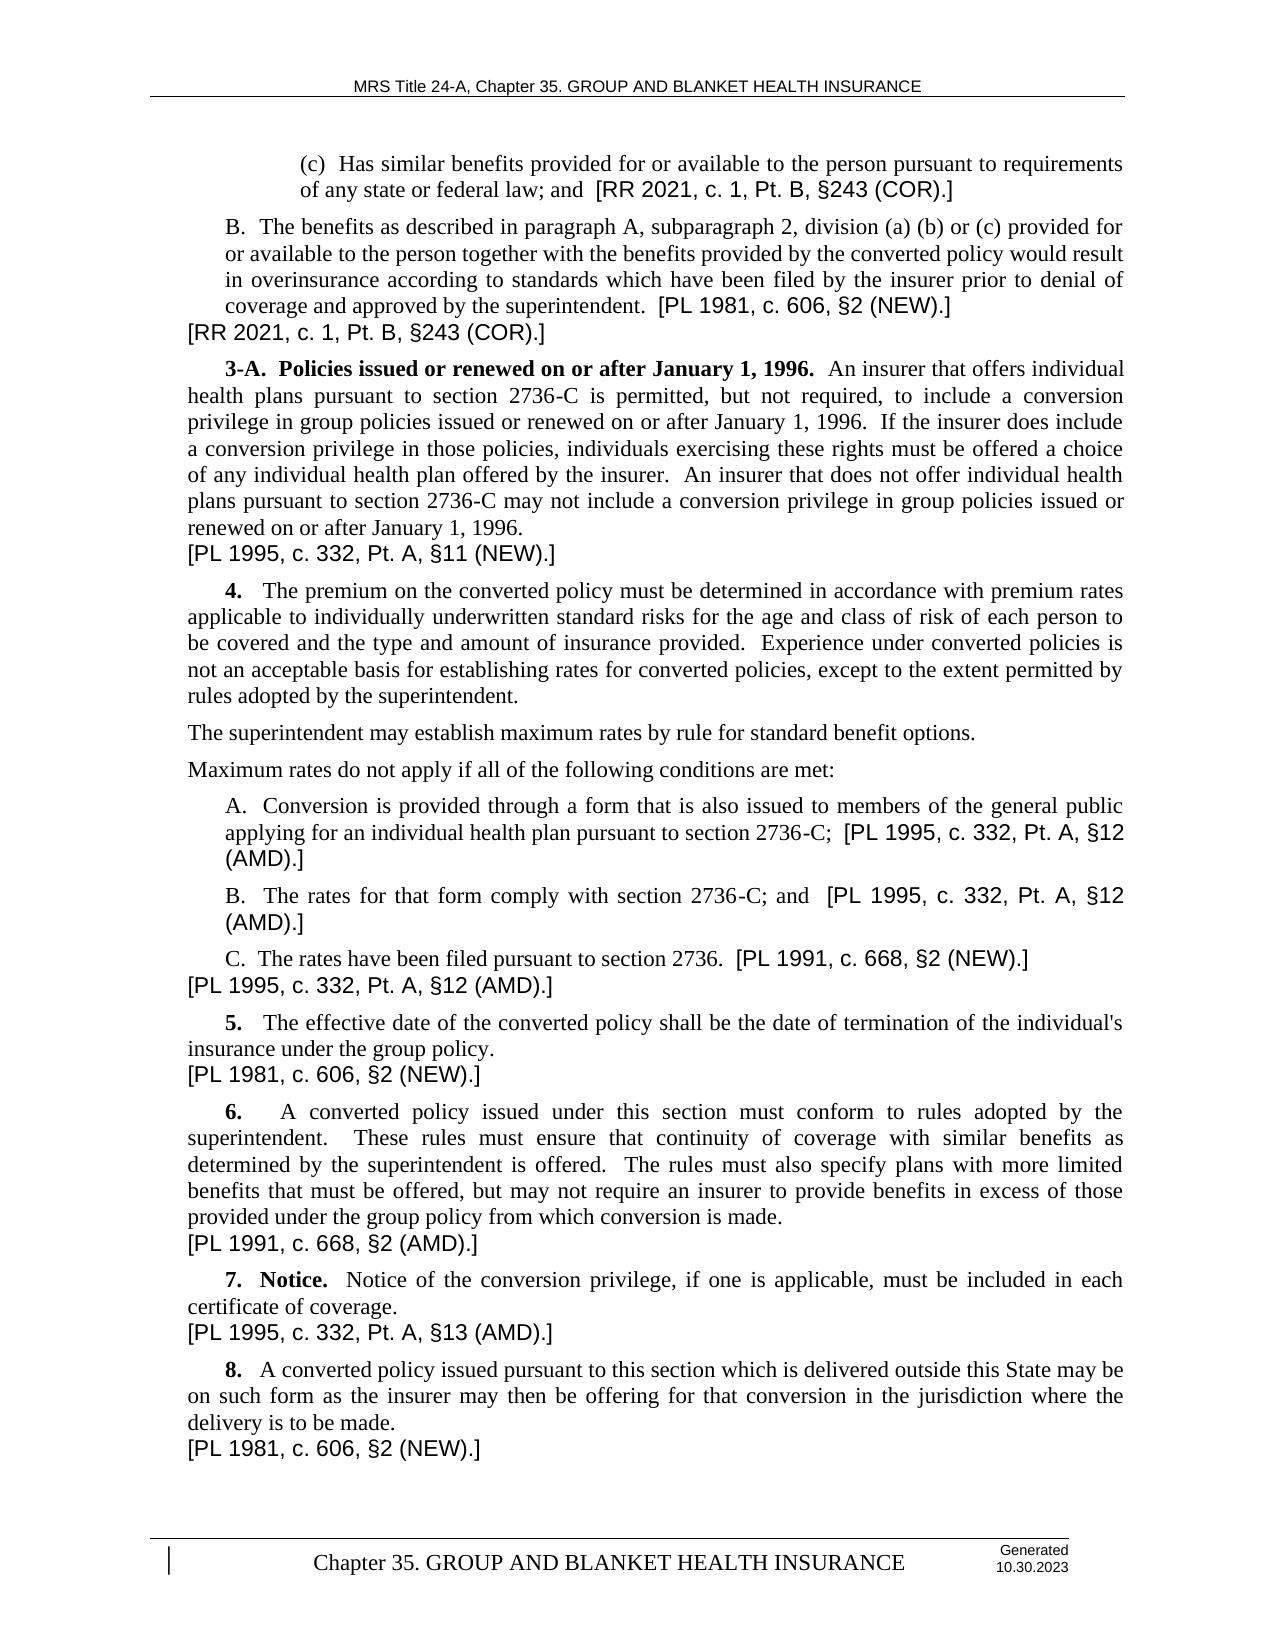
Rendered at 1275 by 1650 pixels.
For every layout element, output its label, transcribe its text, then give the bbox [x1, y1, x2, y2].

text [PL 1995, c. 332, Pt. A, §11 (NEW).] [187, 540, 1125, 566]
text (c) Has similar benefits provided for or available to the person pursuant to requirements of any state or federal law; and [RR 2021, c. 1, Pt. B, §243 (COR).] [300, 150, 1125, 203]
text 5. The effective date of the converted policy shall be the date of termination of the individual's insurance under the group policy. [187, 1008, 1125, 1061]
text 7. Notice. Notice of the conversion privilege, if one is applicable, must be included in each certificate of coverage. [187, 1267, 1125, 1319]
text 4. The premium on the converted policy must be determined in accordance with premium rates applicable to individually underwritten standard risks for the age and class of risk of each person to be covered and the type and amount of insurance provided. Experience under converted policies is not an acceptable basis for establishing rates for converted policies, except to the extent permitted by rules adopted by the superintendent. [187, 577, 1125, 708]
text B. The benefits as described in paragraph A, subparagraph 2, division (a) (b) or (c) provided for or available to the person together with the benefits provided by the converted policy would result in overinsurance according to standards which have been filed by the insurer prior to denial of coverage and approved by the superintendent. [PL 1981, c. 606, §2 (NEW).] [225, 213, 1125, 319]
text [PL 1981, c. 606, §2 (NEW).] [187, 1061, 1125, 1088]
text 3-A. Policies issued or renewed on or after January 1, 1996. An insurer that offers individual health plans pursuant to section 2736‑C is permitted, but not required, to include a conversion privilege in group policies issued or renewed on or after January 1, 1996. If the insurer does include a conversion privilege in those policies, individuals exercising these rights must be offered a choice of any individual health plan offered by the insurer. An insurer that does not offer individual health plans pursuant to section 2736‑C may not include a conversion privilege in group policies issued or renewed on or after January 1, 1996. [187, 356, 1125, 540]
text [PL 1995, c. 332, Pt. A, §12 (AMD).] [187, 972, 1125, 998]
text A. Conversion is provided through a form that is also issued to members of the general public applying for an individual health plan pursuant to section 2736‑C; [PL 1995, c. 332, Pt. A, §12 (AMD).] [225, 792, 1125, 872]
text 8. A converted policy issued pursuant to this section which is delivered outside this State may be on such form as the insurer may then be offering for that conversion in the jurisdiction where the delivery is to be made. [187, 1356, 1125, 1435]
text [RR 2021, c. 1, Pt. B, §243 (COR).] [187, 319, 1125, 345]
text [PL 1995, c. 332, Pt. A, §13 (AMD).] [187, 1319, 1125, 1346]
text B. The rates for that form comply with section 2736‑C; and [PL 1995, c. 332, Pt. A, §12 (AMD).] [225, 882, 1125, 935]
text The superintendent may establish maximum rates by rule for standard benefit options. [187, 719, 1125, 745]
text [PL 1981, c. 606, §2 (NEW).] [187, 1435, 1125, 1461]
text C. The rates have been filed pursuant to section 2736. [PL 1991, c. 668, §2 (NEW).] [225, 945, 1125, 972]
text Maximum rates do not apply if all of the following conditions are met: [187, 756, 1125, 782]
text [PL 1991, c. 668, §2 (AMD).] [187, 1230, 1125, 1256]
text 6. A converted policy issued under this section must conform to rules adopted by the superintendent. These rules must ensure that continuity of coverage with similar benefits as determined by the superintendent is offered. The rules must also specify plans with more limited benefits that must be offered, but may not require an insurer to provide benefits in excess of those provided under the group policy from which conversion is made. [187, 1098, 1125, 1230]
